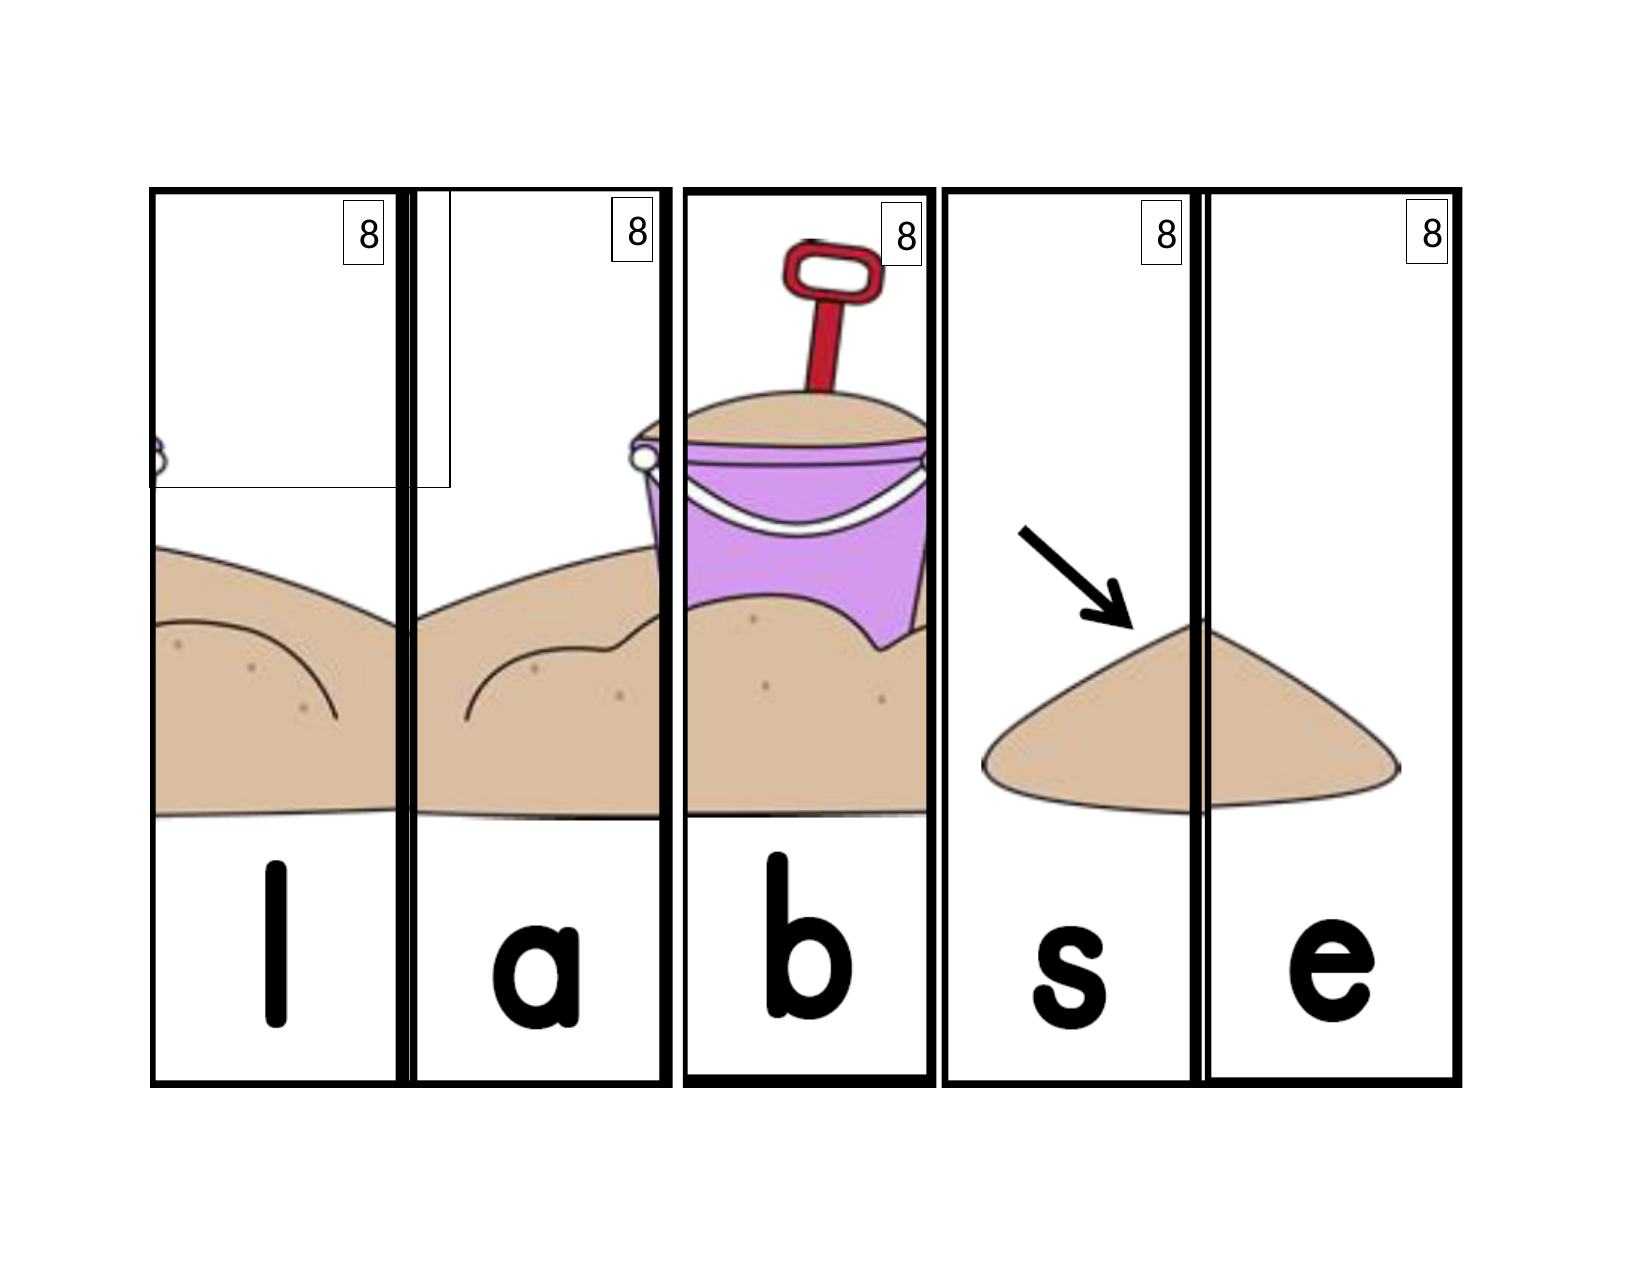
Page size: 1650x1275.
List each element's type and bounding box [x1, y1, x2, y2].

picture [941, 187, 1463, 1088]
picture [682, 187, 937, 1088]
picture [151, 188, 449, 487]
picture [150, 187, 673, 1088]
